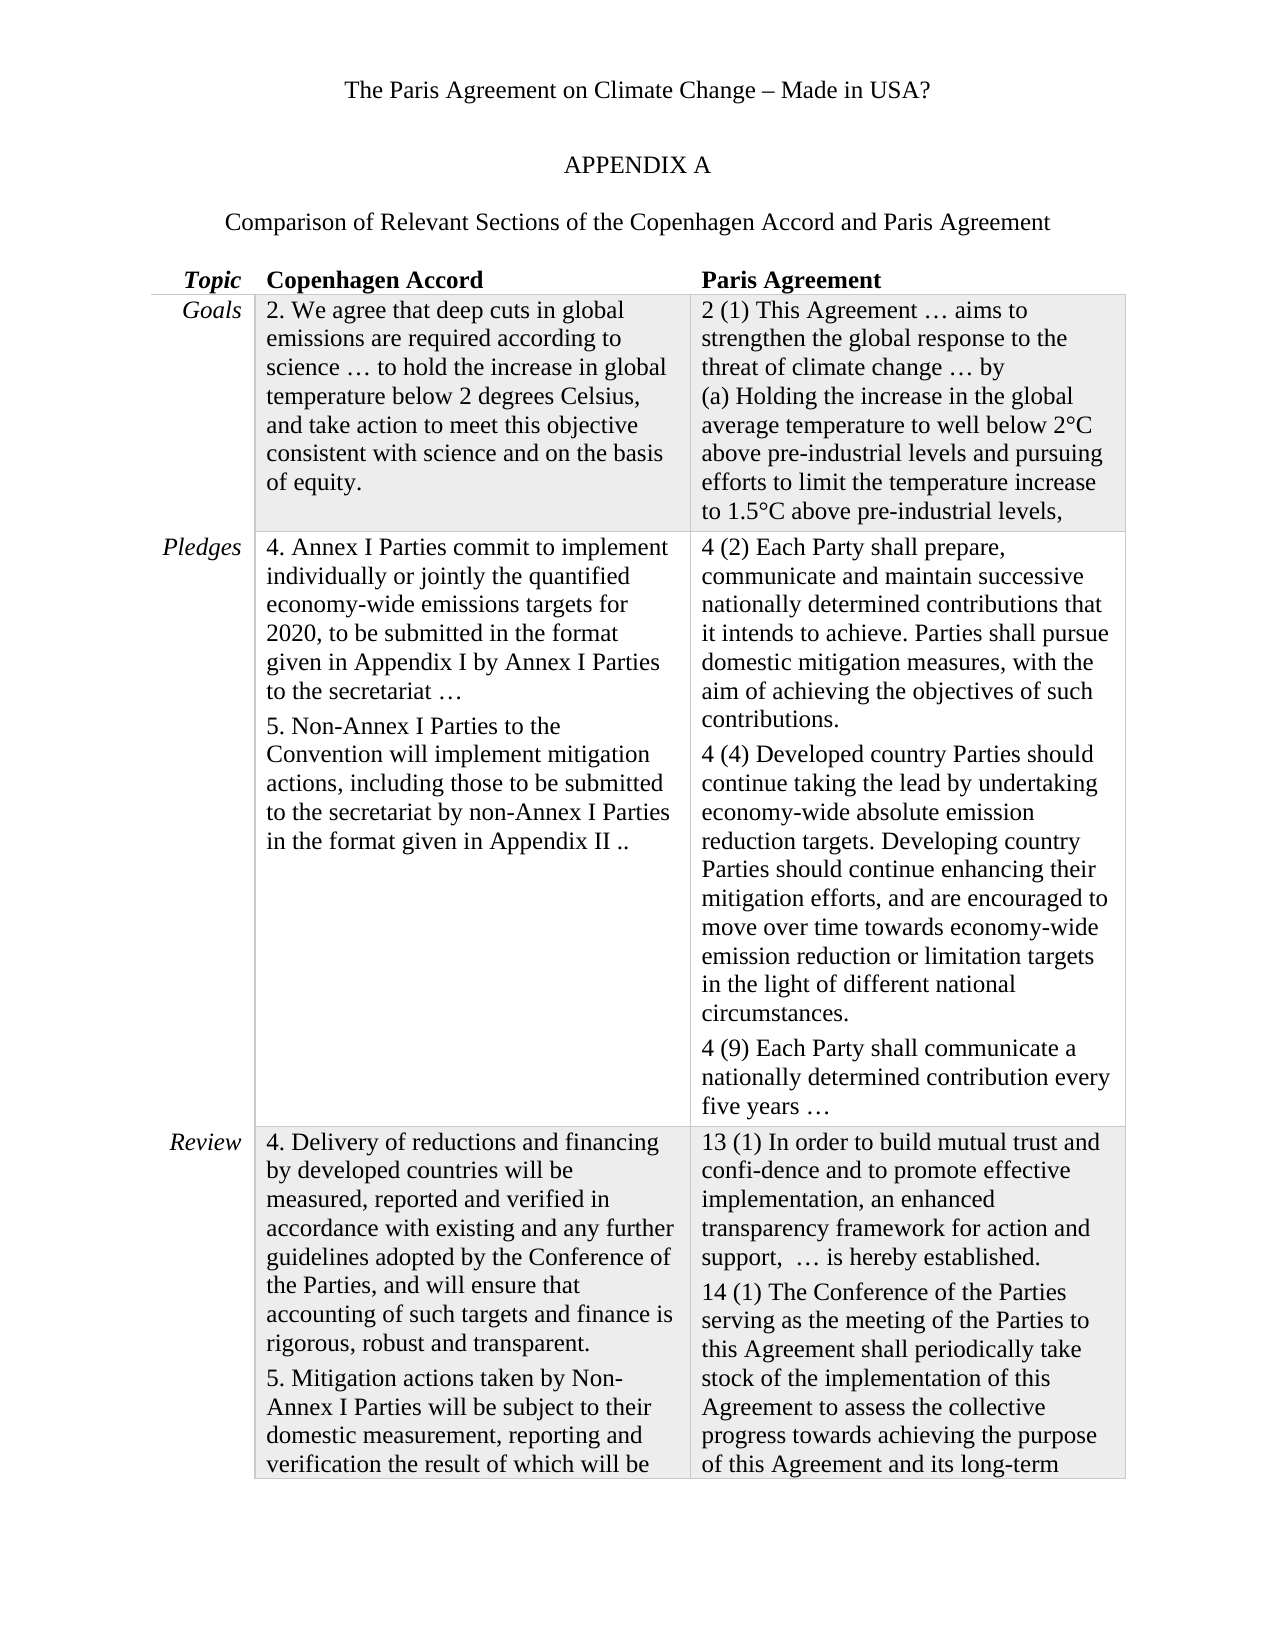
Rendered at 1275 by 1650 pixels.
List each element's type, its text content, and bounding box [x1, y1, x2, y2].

table_header Copenhagen Accord [255, 265, 690, 294]
table_cell Pledges [151, 531, 254, 1126]
text APPENDIX A [150, 150, 1125, 179]
table_cell 2 (1) This Agreement … aims to strengthen the global response to the threat of climate change … by (a) Holding the increase in the global average temperature to well below 2°C above pre-industrial levels and pursuing efforts to limit the temperature increase to 1.5°C above pre-industrial levels, [691, 295, 1125, 531]
table_cell 4. Annex I Parties commit to implement individually or jointly the quantified economy-wide emissions targets for 2020, to be submitted in the format given in Appendix I by Annex I Parties to the secretariat … 5. Non-Annex I Parties to the Convention will implement mitigation actions, including those to be submitted to the secretariat by non-Annex I Parties in the format given in Appendix II .. [256, 532, 690, 1126]
table_cell 4 (2) Each Party shall prepare, communicate and maintain successive nationally determined contributions that it intends to achieve. Parties shall pursue domestic mitigation measures, with the aim of achieving the objectives of such contributions. 4 (4) Developed country Parties should continue taking the lead by undertaking economy-wide absolute emission reduction targets. Developing country Parties should continue enhancing their mitigation efforts, and are encouraged to move over time towards economy-wide emission reduction or limitation targets in the light of different national circumstances. 4 (9) Each Party shall communicate a nationally determined contribution every five years … [691, 532, 1125, 1126]
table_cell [691, 1127, 1125, 1478]
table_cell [256, 1127, 690, 1478]
text Comparison of Relevant Sections of the Copenhagen Accord and Paris Agreement [150, 207, 1125, 236]
table_cell Goals [151, 295, 254, 531]
table_cell Review [151, 1126, 254, 1478]
table_header Paris Agreement [690, 265, 1126, 294]
table_header Topic [151, 265, 255, 294]
table_cell 2. We agree that deep cuts in global emissions are required according to science … to hold the increase in global temperature below 2 degrees Celsius, and take action to meet this objective consistent with science and on the basis of equity. [256, 295, 690, 531]
